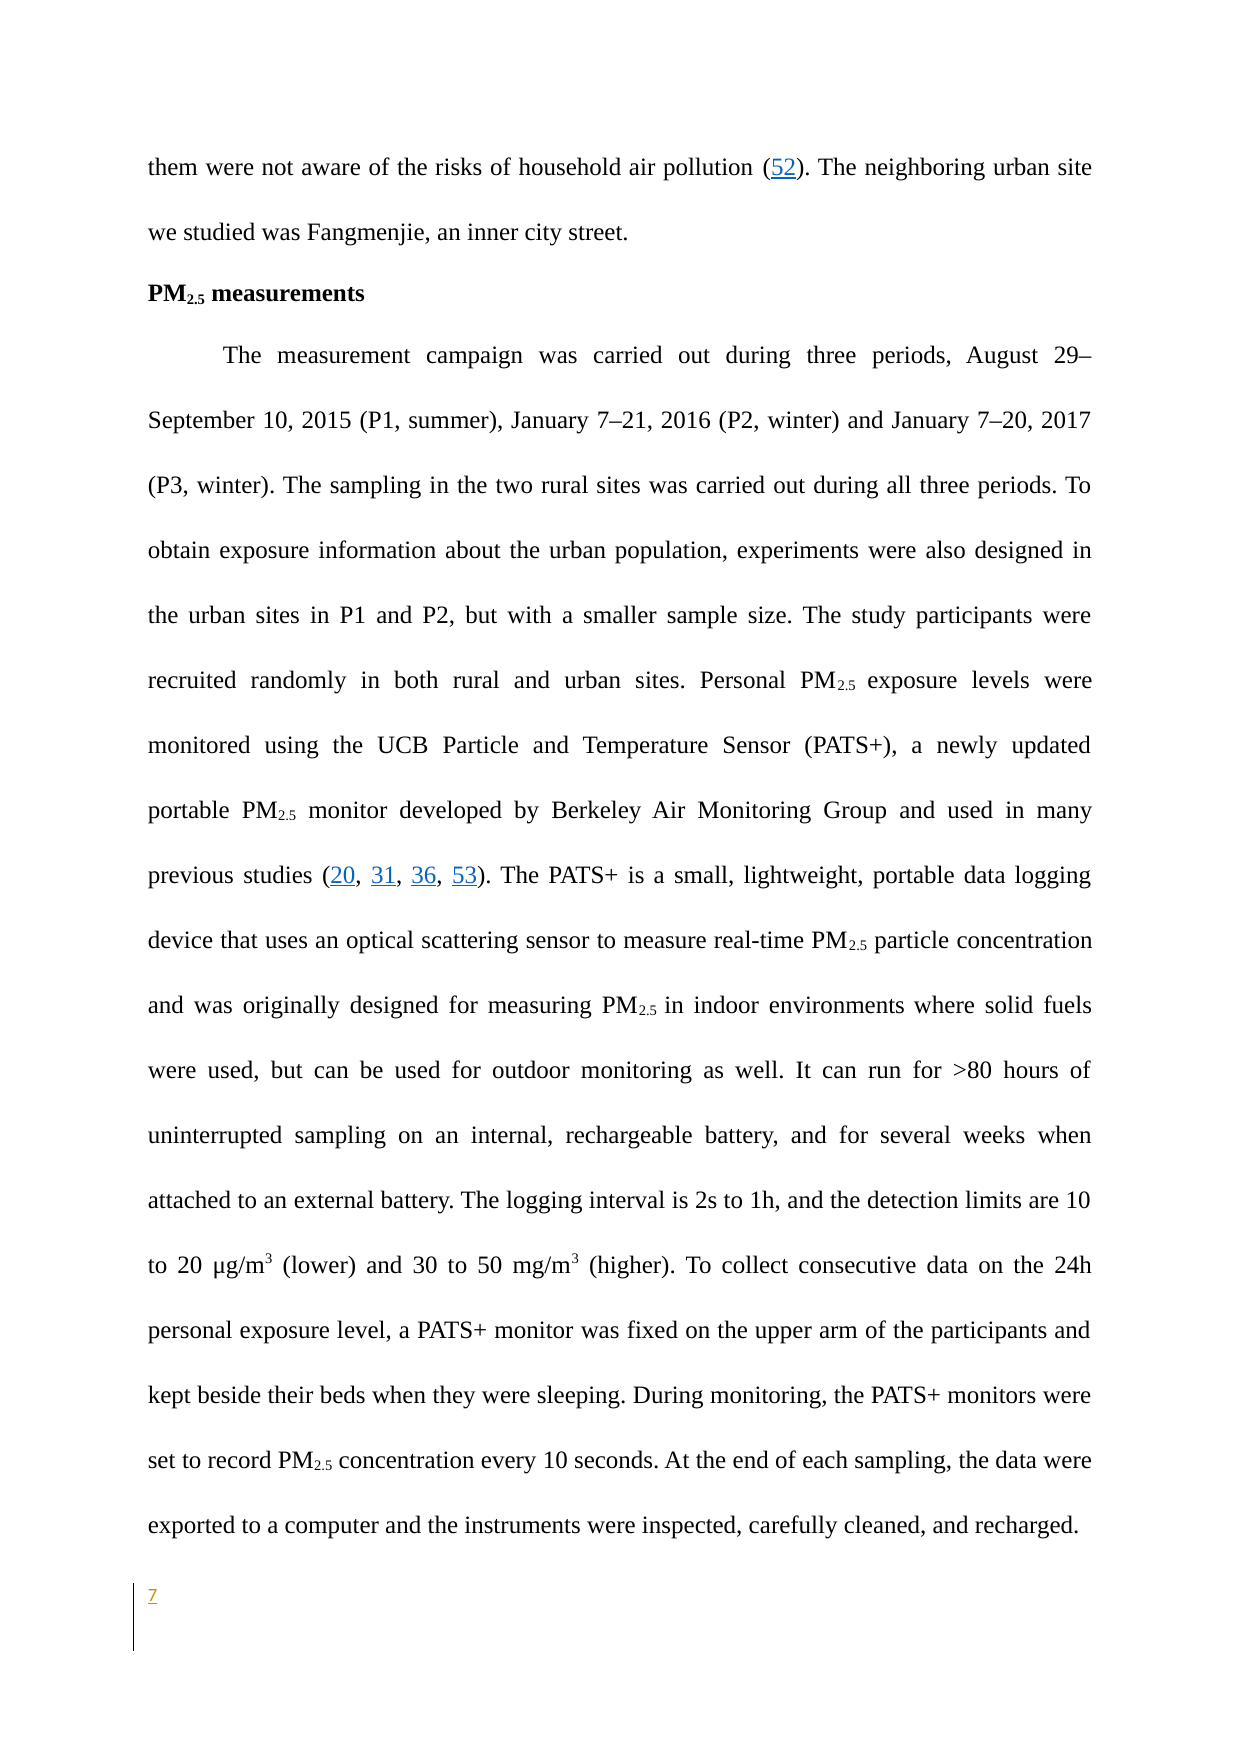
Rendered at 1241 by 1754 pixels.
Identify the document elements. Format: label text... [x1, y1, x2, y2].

subtitle PM2.5 measurements [148, 277, 1092, 309]
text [148, 150, 1092, 248]
text The measurement campaign was carried out during three periods, August 29–September 10, 2015 (P1, summer), January 7–21, 2016 (P2, winter) and January 7–20, 2017 (P3, winter). The sampling in the two rural sites was carried out during all three periods. To obtain exposure information about the urban population, experiments were also designed in the urban sites in P1 and P2, but with a smaller sample size. The study participants were recruited randomly in both rural and urban sites. Personal PM2.5 exposure levels were monitored using the UCB Particle and Temperature Sensor (PATS+), a newly updated portable PM2.5 monitor developed by Berkeley Air Monitoring Group and used in many previous studies (20, 31, 36, 53). The PATS+ is a small, lightweight, portable data logging device that uses an optical scattering sensor to measure real-time PM2.5 particle concentration and was originally designed for measuring PM2.5 in indoor environments where solid fuels were used, but can be used for outdoor monitoring as well. It can run for >80 hours of uninterrupted sampling on an internal, rechargeable battery, and for several weeks when attached to an external battery. The logging interval is 2s to 1h, and the detection limits are 10 to 20 μg/m3 (lower) and 30 to 50 mg/m3 (higher). To collect consecutive data on the 24h personal exposure level, a PATS+ monitor was fixed on the upper arm of the participants and kept beside their beds when they were sleeping. During monitoring, the PATS+ monitors were set to record PM2.5 concentration every 10 seconds. At the end of each sampling, the data were exported to a computer and the instruments were inspected, carefully cleaned, and recharged. [148, 338, 1092, 1540]
